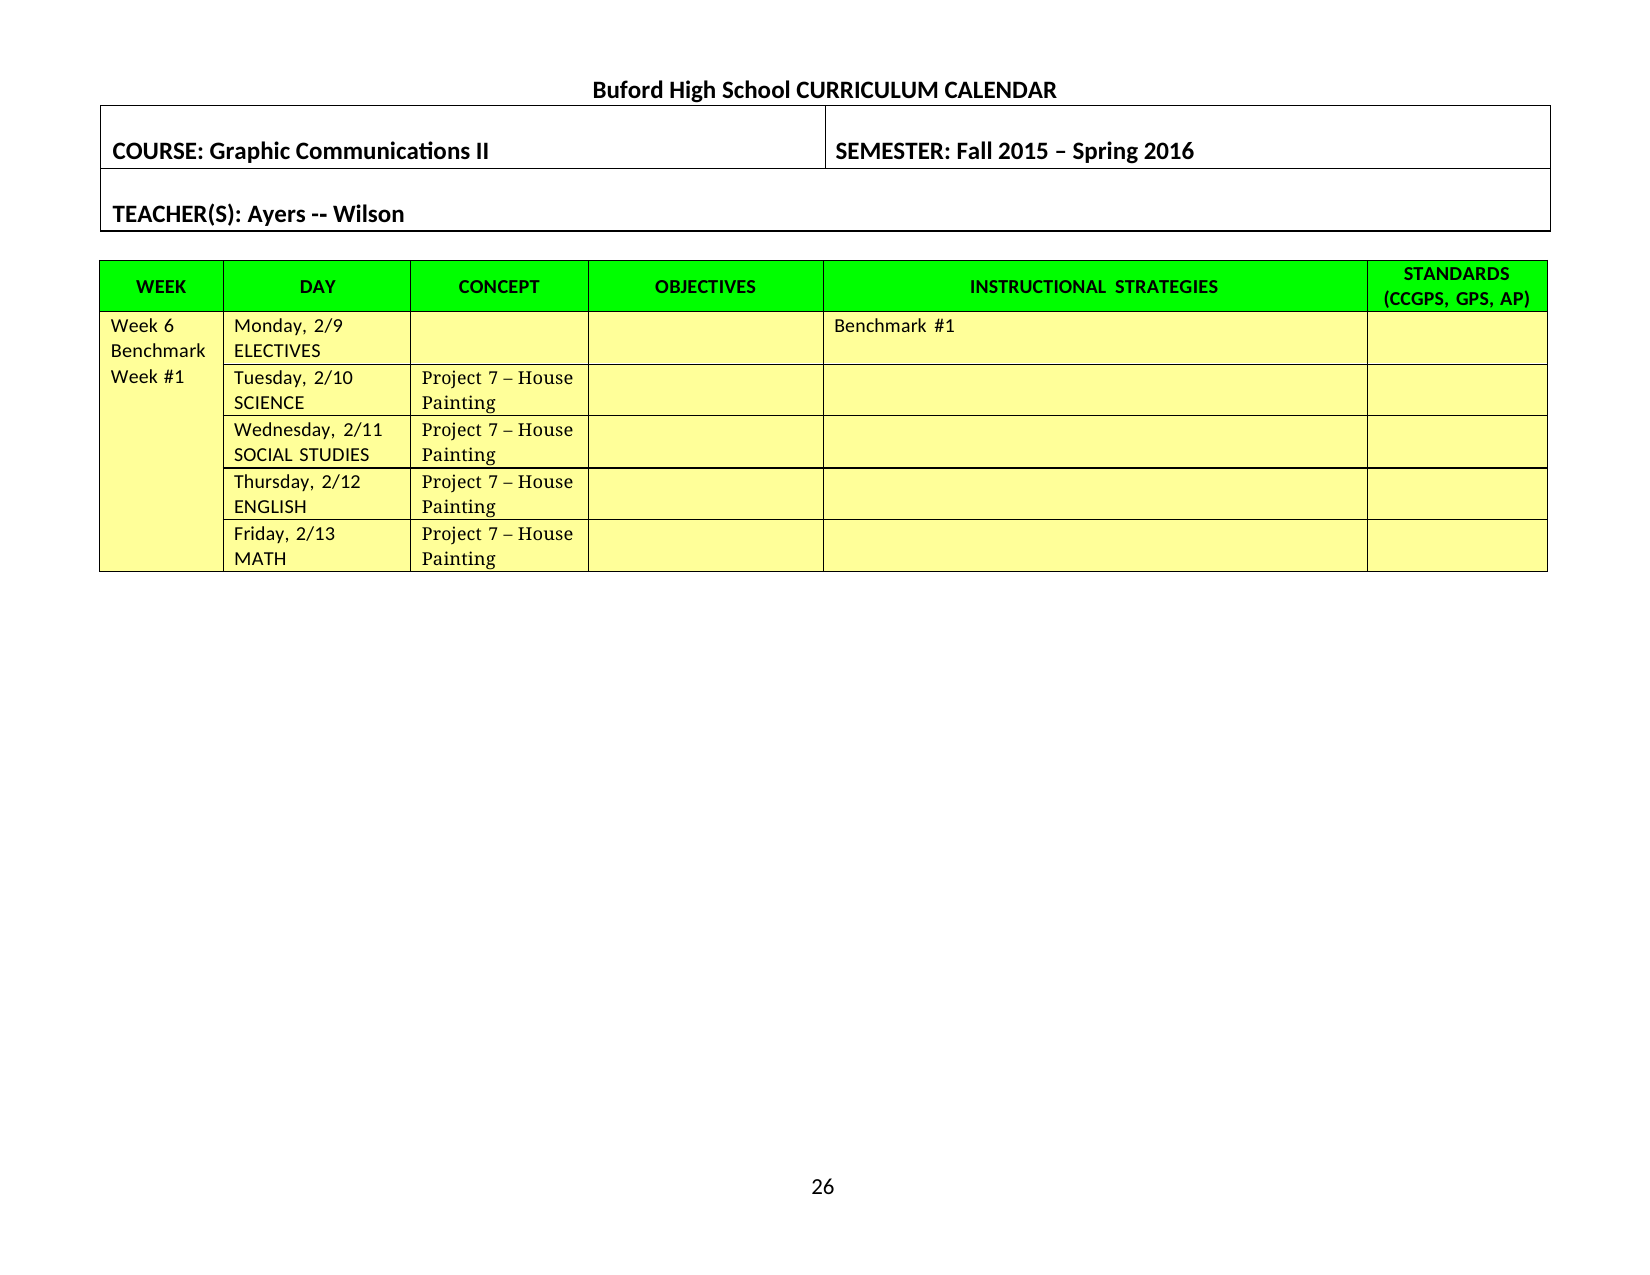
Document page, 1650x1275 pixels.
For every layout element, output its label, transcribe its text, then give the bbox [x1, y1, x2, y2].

table_header OBJECTIVES [589, 261, 823, 311]
table_cell [589, 469, 823, 519]
text TEACHER(S): Ayers -­‐ Wilson [112, 198, 1564, 228]
table_cell Wednesday, 2/11 SOCIAL STUDIES [224, 416, 410, 467]
table_cell [589, 365, 823, 415]
table_cell [1368, 416, 1547, 467]
table_cell [1368, 365, 1547, 415]
table_cell Week 6 Benchmark Week #1 [100, 312, 223, 571]
table_cell Benchmark #1 [824, 312, 1367, 363]
table_cell [1368, 469, 1547, 519]
table_cell [1368, 520, 1547, 571]
table_cell [589, 312, 823, 363]
table_header STANDARDS (CCGPS, GPS, AP) [1368, 261, 1547, 311]
table_cell [824, 469, 1367, 519]
table_header WEEK [100, 261, 223, 311]
table_cell [824, 416, 1367, 467]
table_cell Project 7 – House Painting [411, 520, 588, 571]
table_cell Friday, 2/13 MATH [224, 520, 410, 571]
table_cell Tuesday, 2/10 SCIENCE [224, 365, 410, 415]
table_cell Monday, 2/9 ELECTIVES [224, 312, 410, 363]
table_cell [589, 416, 823, 467]
table_header INSTRUCTIONAL STRATEGIES [824, 261, 1367, 311]
table_header DAY [224, 261, 410, 311]
table_cell Project 7 – House Painting [411, 365, 588, 415]
table_cell [1368, 312, 1547, 363]
table_cell [411, 312, 588, 363]
table_cell [824, 365, 1367, 415]
table_cell [824, 520, 1367, 571]
text COURSE: Graphic Communications II SEMESTER: Fall 2015 – Spring 2016 [112, 136, 1564, 165]
table_cell [589, 520, 823, 571]
table_cell Project 7 – House Painting [411, 469, 588, 519]
table_cell Thursday, 2/12 ENGLISH [224, 469, 410, 519]
table_cell Project 7 – House Painting [411, 416, 588, 467]
table_header CONCEPT [411, 261, 588, 311]
